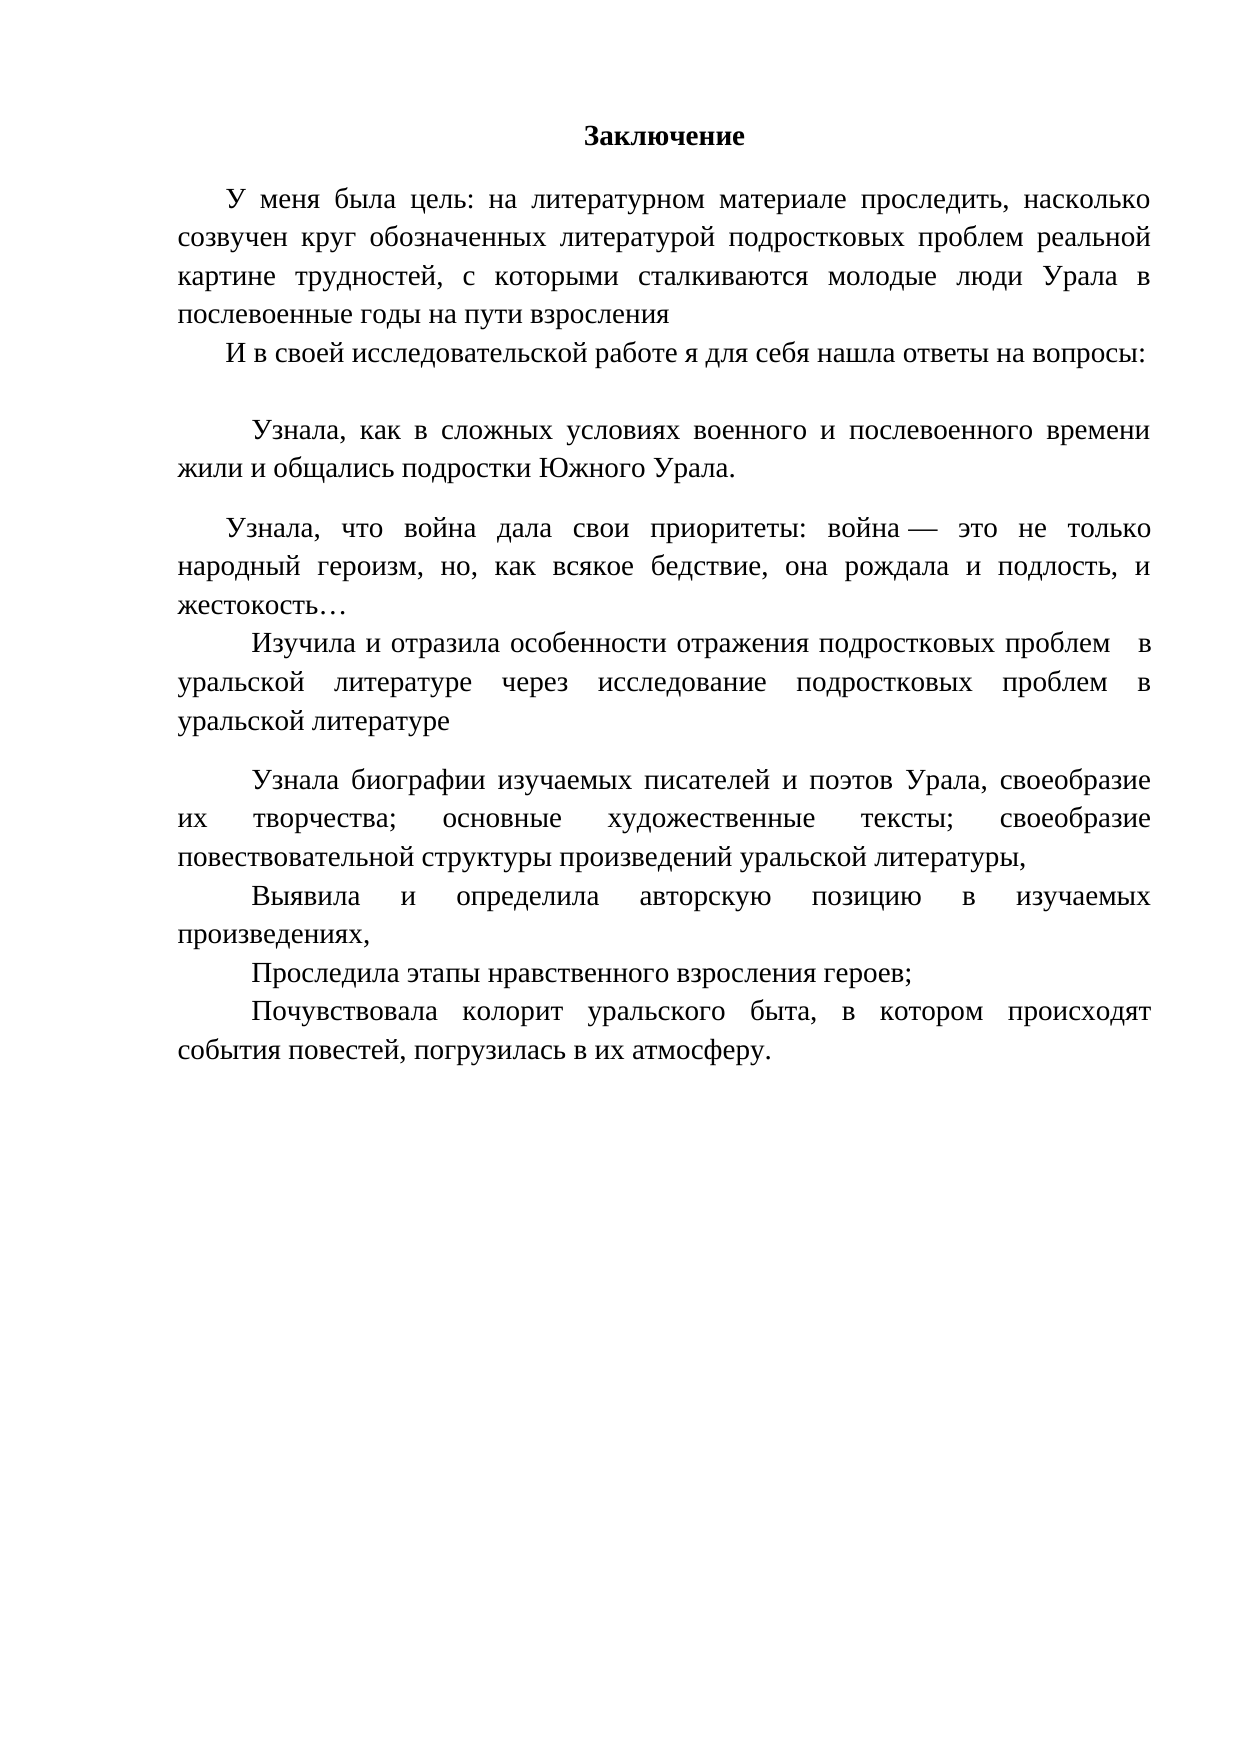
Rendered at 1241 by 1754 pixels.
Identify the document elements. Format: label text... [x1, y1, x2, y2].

text Изучила и отразила особенности отражения подростковых проблем в уральской литературе через исследование подростковых проблем в уральской литературе [177, 626, 1152, 664]
text И в своей исследовательской работе я для себя нашла ответы на вопросы: [177, 335, 1152, 368]
text Почувствовала колорит уральского быта, в котором происходят события повестей, погрузилась в их атмосферу. [177, 993, 1152, 1065]
text Узнала, что война дала свои приоритеты: война — это не только народный героизм, но, как всякое бедствие, она рождала и подлость, и жестокость… [177, 510, 1152, 549]
text У меня была цель: на литературном материале проследить, насколько созвучен круг обозначенных литературой подростковых проблем реальной картине трудностей, с которыми сталкиваются молодые люди Урала в послевоенные годы на пути взросления [177, 291, 1152, 330]
text Узнала биографии изучаемых писателей и поэтов Урала, своеобразие их творчества; основные художественные тексты; своеобразие повествовательной структуры произведений уральской литературы, [177, 762, 1152, 873]
text Изучила и отразила особенности отражения подростковых проблем в уральской литературе через исследование подростковых проблем в уральской литературе [177, 698, 1152, 736]
text У меня была цель: на литературном материале проследить, насколько созвучен круг обозначенных литературой подростковых проблем реальной картине трудностей, с которыми сталкиваются молодые люди Урала в послевоенные годы на пути взросления [177, 181, 1152, 219]
text Проследила этапы нравственного взросления героев; [177, 955, 1152, 988]
text Заключение [177, 118, 1152, 152]
text Выявила и определила авторскую позицию в изучаемых произведениях, [177, 878, 1152, 950]
text Узнала, что война дала свои приоритеты: война — это не только народный героизм, но, как всякое бедствие, она рождала и подлость, и жестокость… [177, 582, 1152, 621]
text Узнала, как в сложных условиях военного и послевоенного времени жили и общались подростки Южного Урала. [177, 412, 1152, 484]
